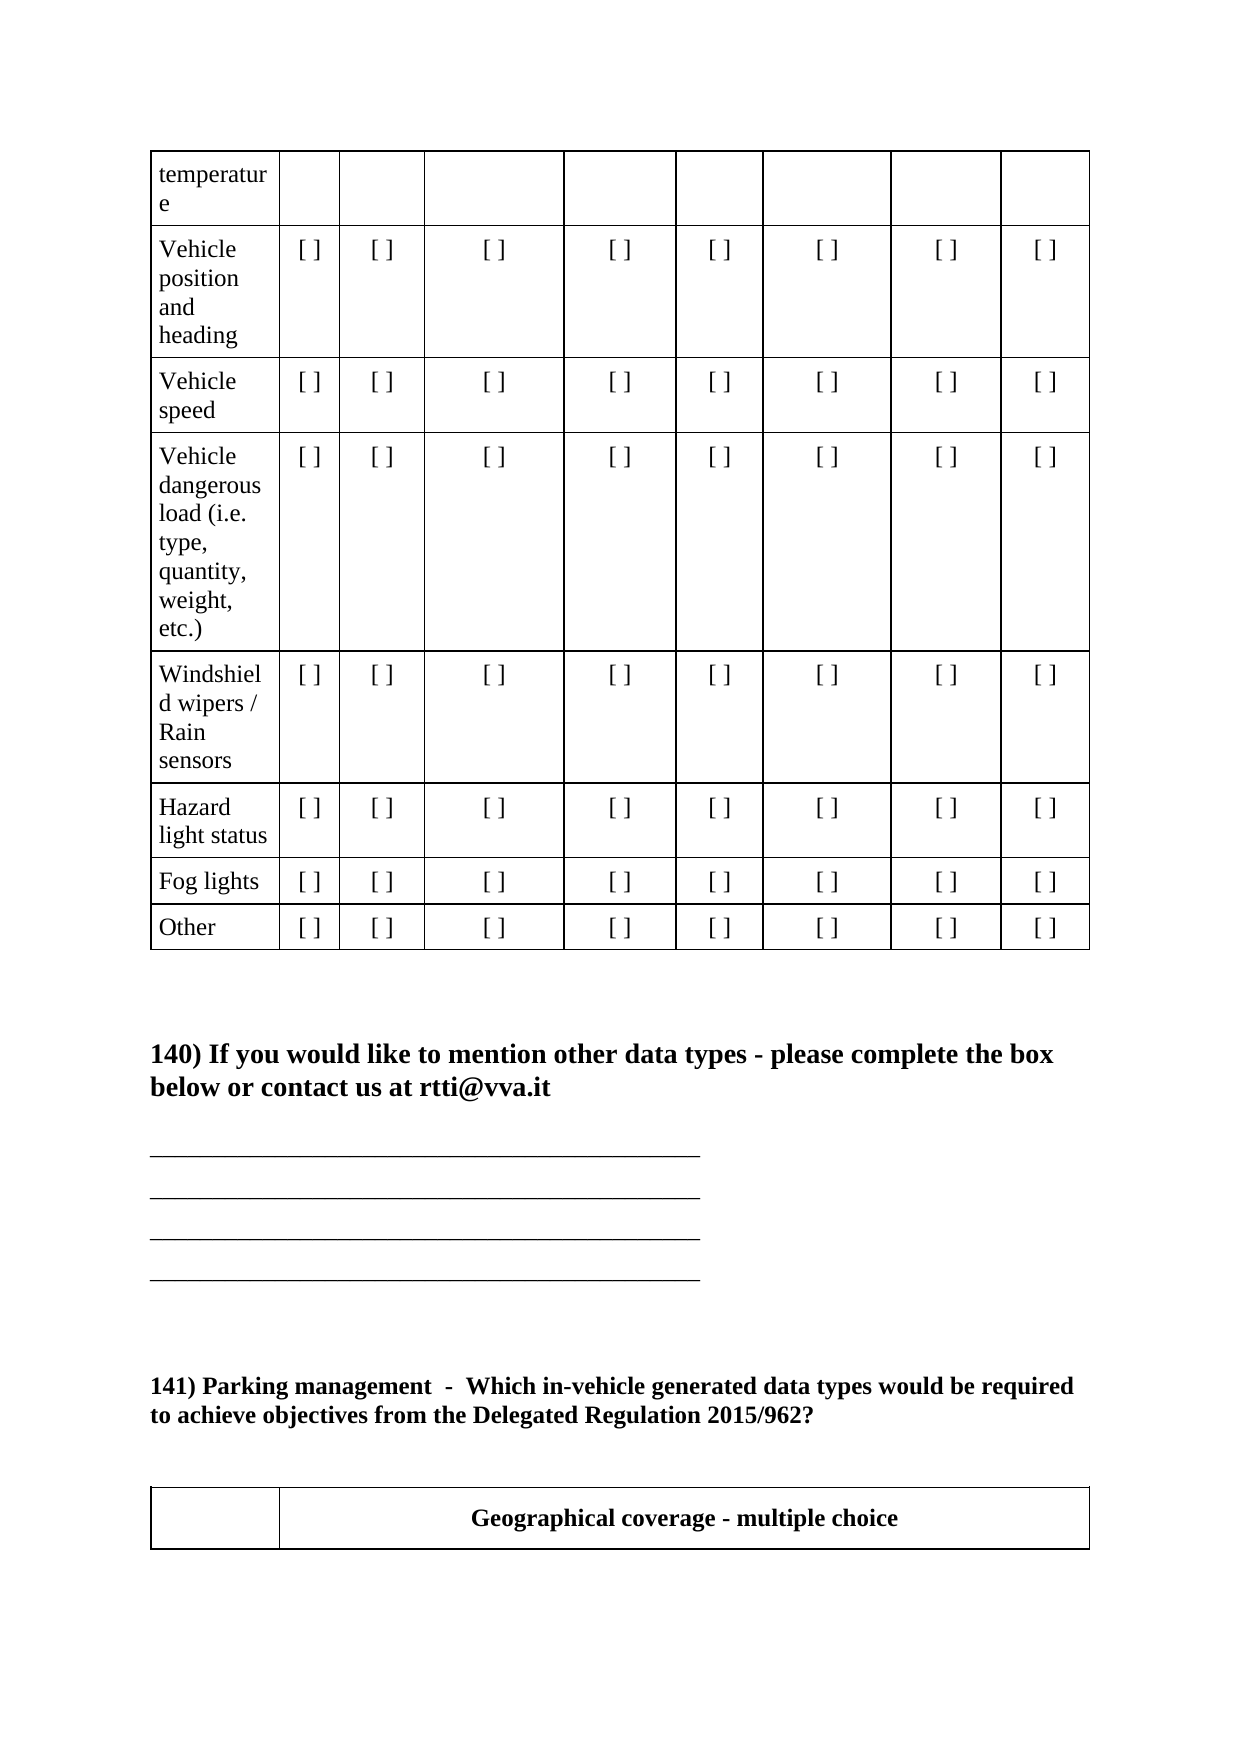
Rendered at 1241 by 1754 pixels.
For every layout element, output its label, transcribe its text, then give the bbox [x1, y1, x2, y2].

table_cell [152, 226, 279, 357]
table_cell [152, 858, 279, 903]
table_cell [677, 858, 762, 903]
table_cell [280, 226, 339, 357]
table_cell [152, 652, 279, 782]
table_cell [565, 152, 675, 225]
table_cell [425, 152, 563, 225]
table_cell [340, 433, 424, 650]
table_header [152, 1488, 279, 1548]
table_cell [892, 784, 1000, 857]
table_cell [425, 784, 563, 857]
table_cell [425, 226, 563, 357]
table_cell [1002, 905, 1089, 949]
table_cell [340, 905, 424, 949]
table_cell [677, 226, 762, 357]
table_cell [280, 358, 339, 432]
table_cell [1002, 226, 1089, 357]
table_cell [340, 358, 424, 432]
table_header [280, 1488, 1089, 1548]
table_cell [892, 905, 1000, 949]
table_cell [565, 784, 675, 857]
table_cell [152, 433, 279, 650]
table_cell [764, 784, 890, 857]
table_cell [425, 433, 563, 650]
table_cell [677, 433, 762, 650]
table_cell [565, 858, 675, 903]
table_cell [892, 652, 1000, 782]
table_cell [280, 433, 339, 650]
text ____________________________________________ [150, 1131, 1090, 1160]
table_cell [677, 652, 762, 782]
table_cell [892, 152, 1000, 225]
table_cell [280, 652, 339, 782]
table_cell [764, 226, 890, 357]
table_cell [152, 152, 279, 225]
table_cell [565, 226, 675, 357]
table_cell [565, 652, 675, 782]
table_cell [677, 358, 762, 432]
text ____________________________________________ [150, 1255, 1090, 1284]
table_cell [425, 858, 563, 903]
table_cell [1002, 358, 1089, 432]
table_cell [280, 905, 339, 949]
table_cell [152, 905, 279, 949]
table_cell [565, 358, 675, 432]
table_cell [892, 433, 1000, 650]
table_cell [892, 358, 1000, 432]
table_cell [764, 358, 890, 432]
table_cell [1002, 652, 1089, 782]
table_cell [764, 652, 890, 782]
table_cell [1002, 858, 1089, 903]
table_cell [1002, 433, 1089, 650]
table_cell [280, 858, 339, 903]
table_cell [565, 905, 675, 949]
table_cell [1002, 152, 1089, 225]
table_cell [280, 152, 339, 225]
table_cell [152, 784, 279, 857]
subtitle 141) Parking management - Which in-vehicle generated data types would be required to achieve objectives from the Delegated Regulation 2015/962? [150, 1371, 1090, 1457]
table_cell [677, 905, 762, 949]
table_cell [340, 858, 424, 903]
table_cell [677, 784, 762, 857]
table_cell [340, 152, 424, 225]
text ____________________________________________ [150, 1214, 1090, 1243]
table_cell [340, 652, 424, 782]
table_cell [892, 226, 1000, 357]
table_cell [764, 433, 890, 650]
text ____________________________________________ [150, 1173, 1090, 1201]
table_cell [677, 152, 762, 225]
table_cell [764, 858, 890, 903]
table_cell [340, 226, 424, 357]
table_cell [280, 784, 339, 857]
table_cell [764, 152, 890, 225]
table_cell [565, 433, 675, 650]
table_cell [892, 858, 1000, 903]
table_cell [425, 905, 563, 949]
subtitle 140) If you would like to mention other data types - please complete the box below or contact us at rtti@vva.it [150, 1037, 1090, 1102]
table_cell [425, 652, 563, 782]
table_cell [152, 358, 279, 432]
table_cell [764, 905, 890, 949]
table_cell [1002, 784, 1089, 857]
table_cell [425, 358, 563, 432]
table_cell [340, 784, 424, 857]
